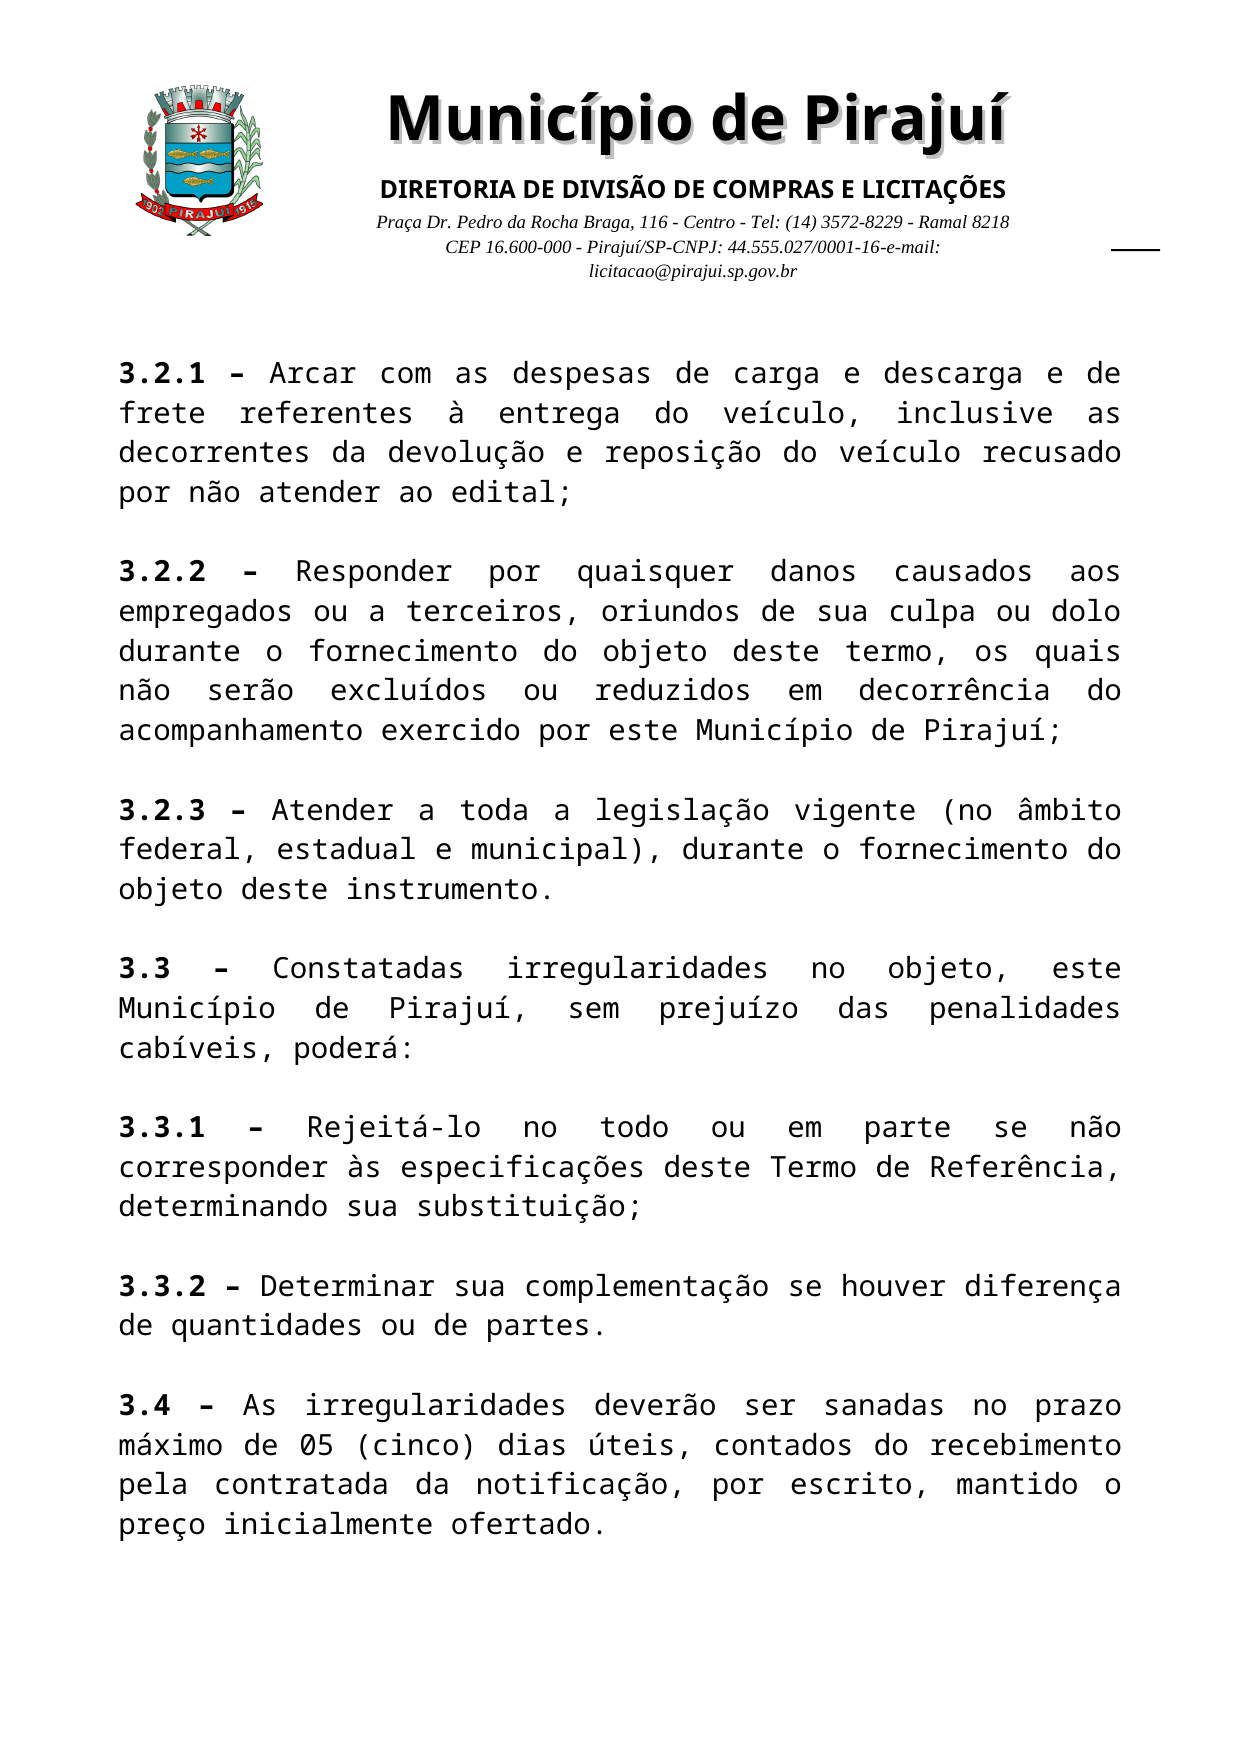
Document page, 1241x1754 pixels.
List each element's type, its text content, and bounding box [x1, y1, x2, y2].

text 3.2.1 – Arcar com as despesas de carga e descarga e de frete referentes à entrega do veículo, inclusive as decorrentes da devolução e reposição do veículo recusado por não atender ao edital; [118, 352, 1122, 511]
text 3.2.2 – Responder por quaisquer danos causados aos empregados ou a terceiros, oriundos de sua culpa ou dolo durante o fornecimento do objeto deste termo, os quais não serão excluídos ou reduzidos em decorrência do acompanhamento exercido por este Município de Pirajuí; [118, 551, 1122, 749]
text 3.3.2 – Determinar sua complementação se houver diferença de quantidades ou de partes. [118, 1265, 1122, 1344]
text 3.3 – Constatadas irregularidades no objeto, este Município de Pirajuí, sem prejuízo das penalidades cabíveis, poderá: [118, 947, 1122, 1067]
picture [135, 85, 264, 236]
text 3.4 – As irregularidades deverão ser sanadas no prazo máximo de 05 (cinco) dias úteis, contados do recebimento pela contratada da notificação, por escrito, mantido o preço inicialmente ofertado. [118, 1384, 1122, 1543]
text 3.3.1 – Rejeitá-lo no todo ou em parte se não corresponder às especificações deste Termo de Referência, determinando sua substituição; [118, 1106, 1122, 1225]
text 3.2.3 – Atender a toda a legislação vigente (no âmbito federal, estadual e municipal), durante o fornecimento do objeto deste instrumento. [118, 789, 1122, 908]
